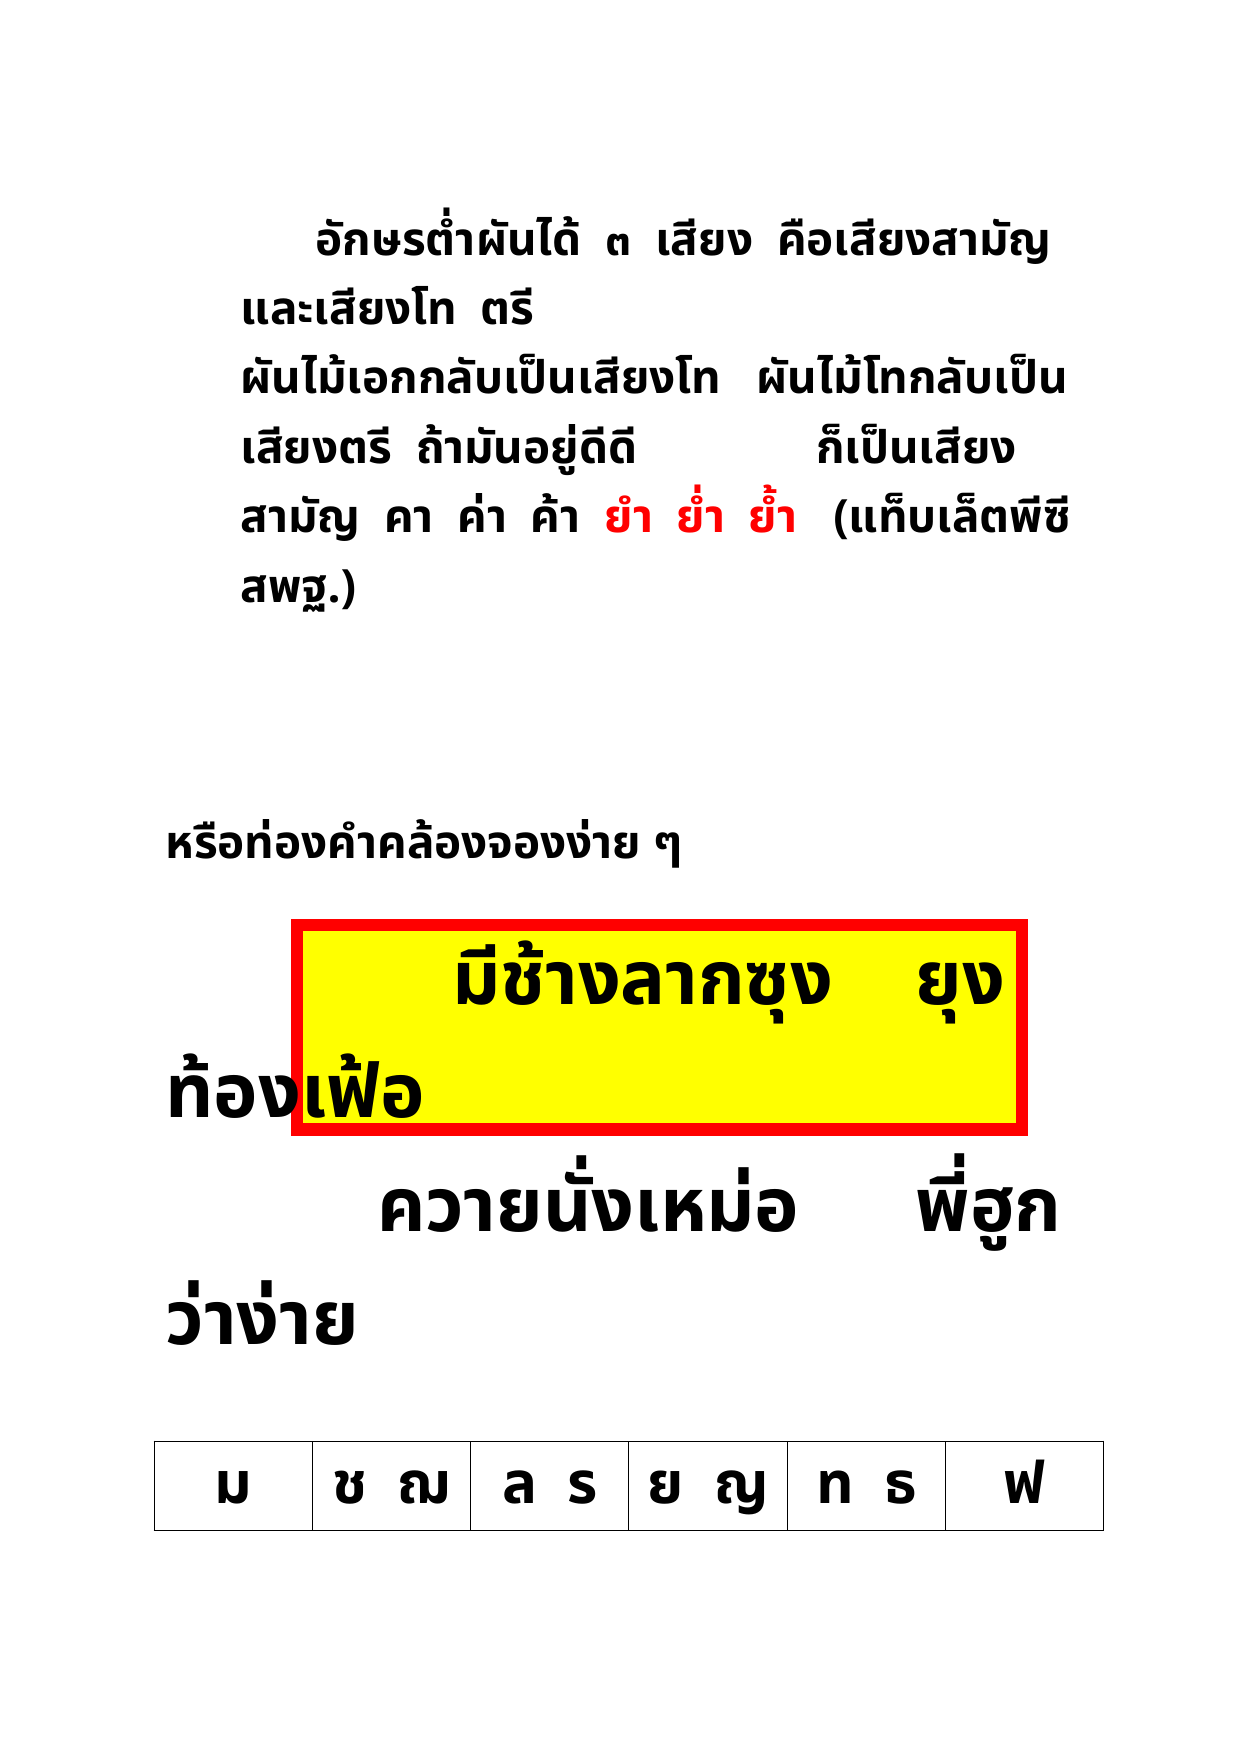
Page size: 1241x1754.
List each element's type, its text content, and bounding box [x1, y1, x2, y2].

table_header ช ฌ [313, 1442, 470, 1530]
text อักษรต่ำผันได้ ๓ เสียง คือเสียงสามัญและเสียงโท ตรี [240, 207, 1092, 345]
text ควายนั่งเหม่อ พี่ฮูกว่าง่าย [165, 1152, 1092, 1378]
table_header ท ธ ฑ ฒ [788, 1442, 945, 1530]
text หรือท่องคำคล้องจองง่าย ๆ [165, 810, 1092, 879]
text ผันไม้เอกกลับเป็นเสียงโท ผันไม้โทกลับเป็นเสียงตรี ถ้ามันอยู่ดีดี ก็เป็นเสียงสามัญ คา ค่า ค้า ยำ ย่ำ ย้ำ (แท็บเล็ตพีซี สพฐ.) [240, 345, 1092, 623]
table_header ฟ [946, 1442, 1103, 1530]
text มีช้างลากซุง ยุงท้องเฟ้อ [165, 925, 1092, 1152]
table_header ล ร ฬ [471, 1442, 628, 1530]
table_header ย ญ [629, 1442, 787, 1530]
table_header ม [155, 1442, 312, 1530]
